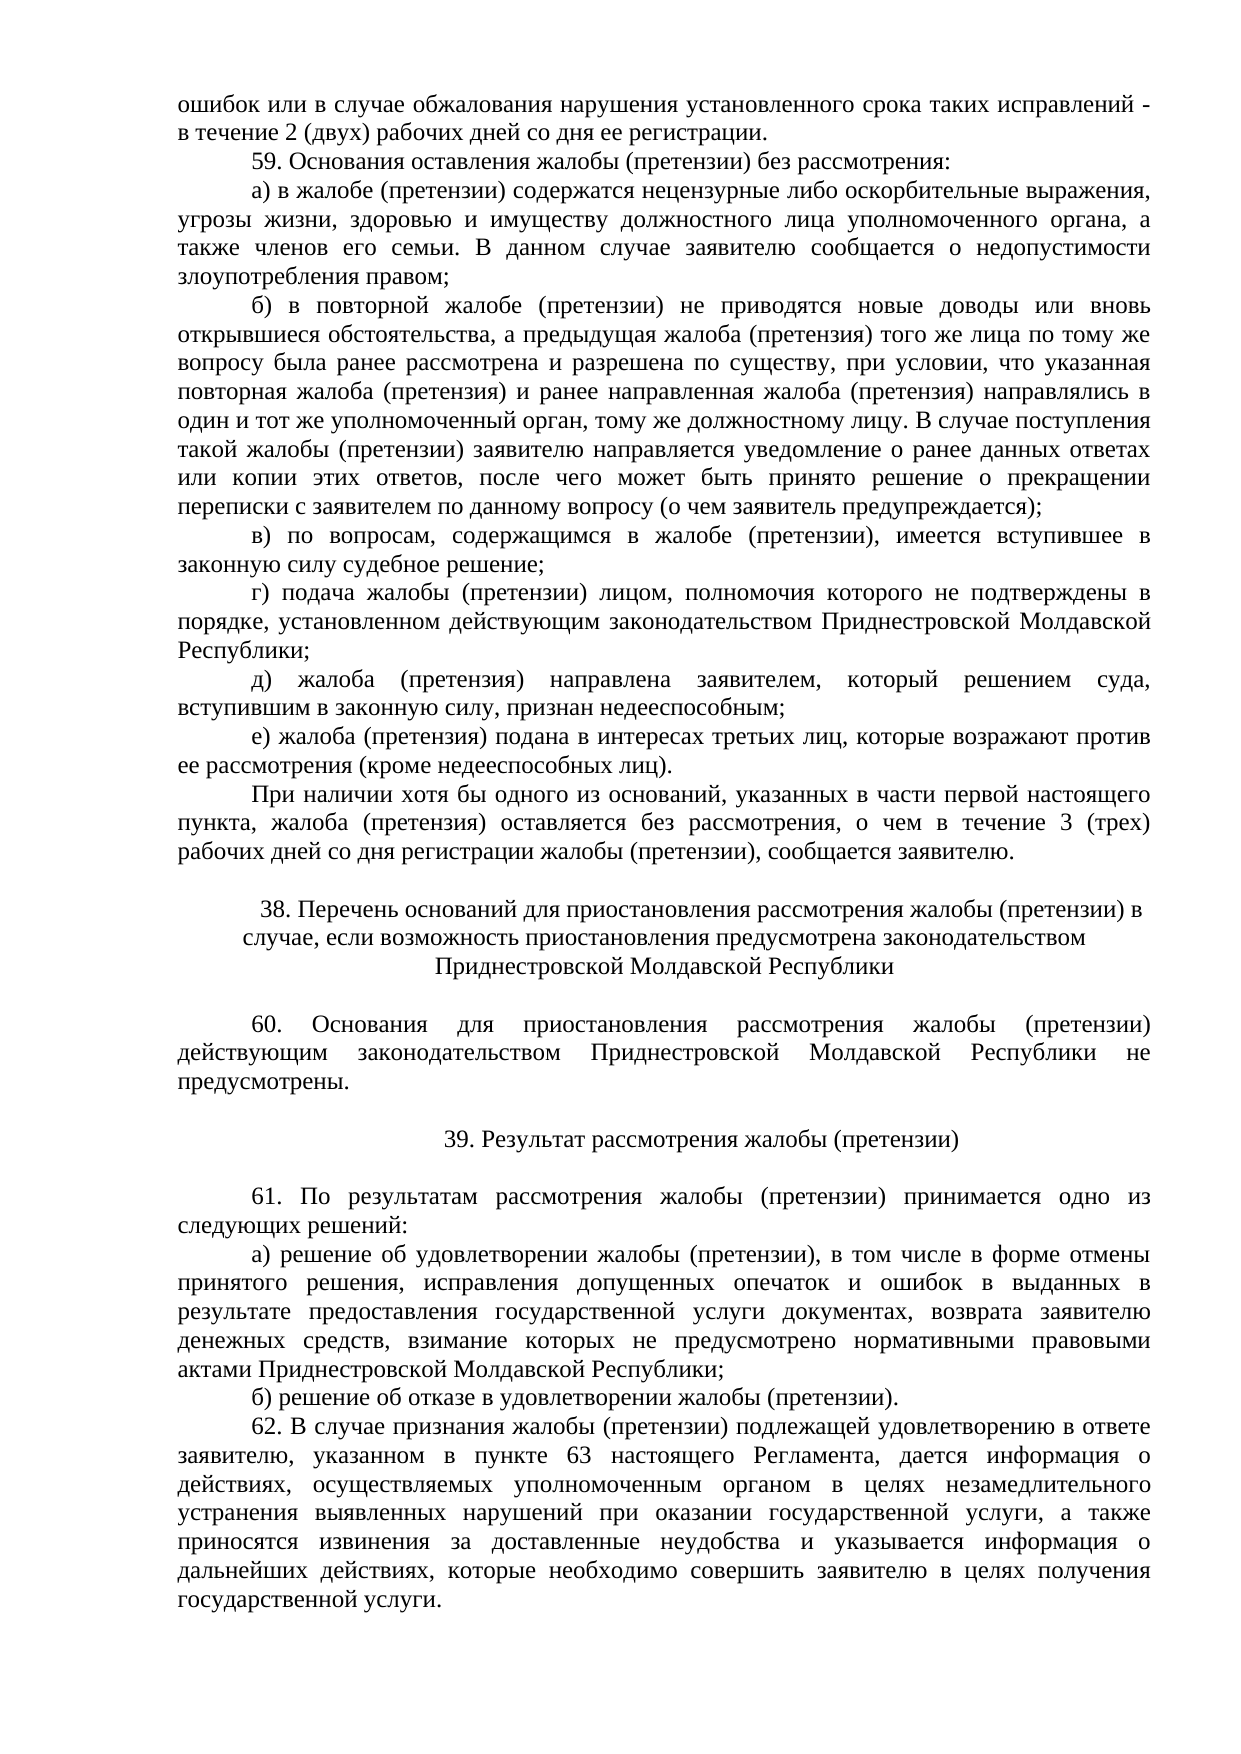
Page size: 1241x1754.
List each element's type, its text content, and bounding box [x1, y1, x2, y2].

text а) решение об удовлетворении жалобы (претензии), в том числе в форме отмены принятого решения, исправления допущенных опечаток и ошибок в выданных в результате предоставления государственной услуги документах, возврата заявителю денежных средств, взимание которых не предусмотрено нормативными правовыми актами Приднестровской Молдавской Республики; [177, 1239, 1152, 1382]
text д) жалоба (претензия) направлена заявителем, который решением суда, вступившим в законную силу, признан недееспособным; [177, 664, 1152, 721]
text б) решение об отказе в удовлетворении жалобы (претензии). [177, 1382, 1152, 1411]
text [177, 89, 1152, 146]
text При наличии хотя бы одного из оснований, указанных в части первой настоящего пункта, жалоба (претензия) оставляется без рассмотрения, о чем в течение 3 (трех) рабочих дней со дня регистрации жалобы (претензии), сообщается заявителю. [177, 779, 1152, 865]
text 39. Результат рассмотрения жалобы (претензии) [177, 1124, 1152, 1152]
text 38. Перечень оснований для приостановления рассмотрения жалобы (претензии) в случае, если возможность приостановления предусмотрена законодательством Приднестровской Молдавской Республики [177, 894, 1152, 980]
text 59. Основания оставления жалобы (претензии) без рассмотрения: [177, 146, 1152, 175]
text 61. По результатам рассмотрения жалобы (претензии) принимается одно из следующих решений: [177, 1181, 1152, 1239]
text б) в повторной жалобе (претензии) не приводятся новые доводы или вновь открывшиеся обстоятельства, а предыдущая жалоба (претензия) того же лица по тому же вопросу была ранее рассмотрена и разрешена по существу, при условии, что указанная повторная жалоба (претензия) и ранее направленная жалоба (претензия) направлялись в один и тот же уполномоченный орган, тому же должностному лицу. В случае поступления такой жалобы (претензии) заявителю направляется уведомление о ранее данных ответах или копии этих ответов, после чего может быть принято решение о прекращении переписки с заявителем по данному вопросу (о чем заявитель предупреждается); [177, 290, 1152, 520]
text 62. В случае признания жалобы (претензии) подлежащей удовлетворению в ответе заявителю, указанном в пункте 63 настоящего Регламента, дается информация о действиях, осуществляемых уполномоченным органом в целях незамедлительного устранения выявленных нарушений при оказании государственной услуги, а также приносятся извинения за доставленные неудобства и указывается информация о дальнейших действиях, которые необходимо совершить заявителю в целях получения государственной услуги. [177, 1411, 1152, 1612]
text а) в жалобе (претензии) содержатся нецензурные либо оскорбительные выражения, угрозы жизни, здоровью и имуществу должностного лица уполномоченного органа, а также членов его семьи. В данном случае заявителю сообщается о недопустимости злоупотребления правом; [177, 175, 1152, 290]
text е) жалоба (претензия) подана в интересах третьих лиц, которые возражают против ее рассмотрения (кроме недееспособных лиц). [177, 721, 1152, 779]
text 60. Основания для приостановления рассмотрения жалобы (претензии) действующим законодательством Приднестровской Молдавской Республики не предусмотрены. [177, 1009, 1152, 1095]
text в) по вопросам, содержащимся в жалобе (претензии), имеется вступившее в законную силу судебное решение; [177, 520, 1152, 577]
text г) подача жалобы (претензии) лицом, полномочия которого не подтверждены в порядке, установленном действующим законодательством Приднестровской Молдавской Республики; [177, 577, 1152, 664]
